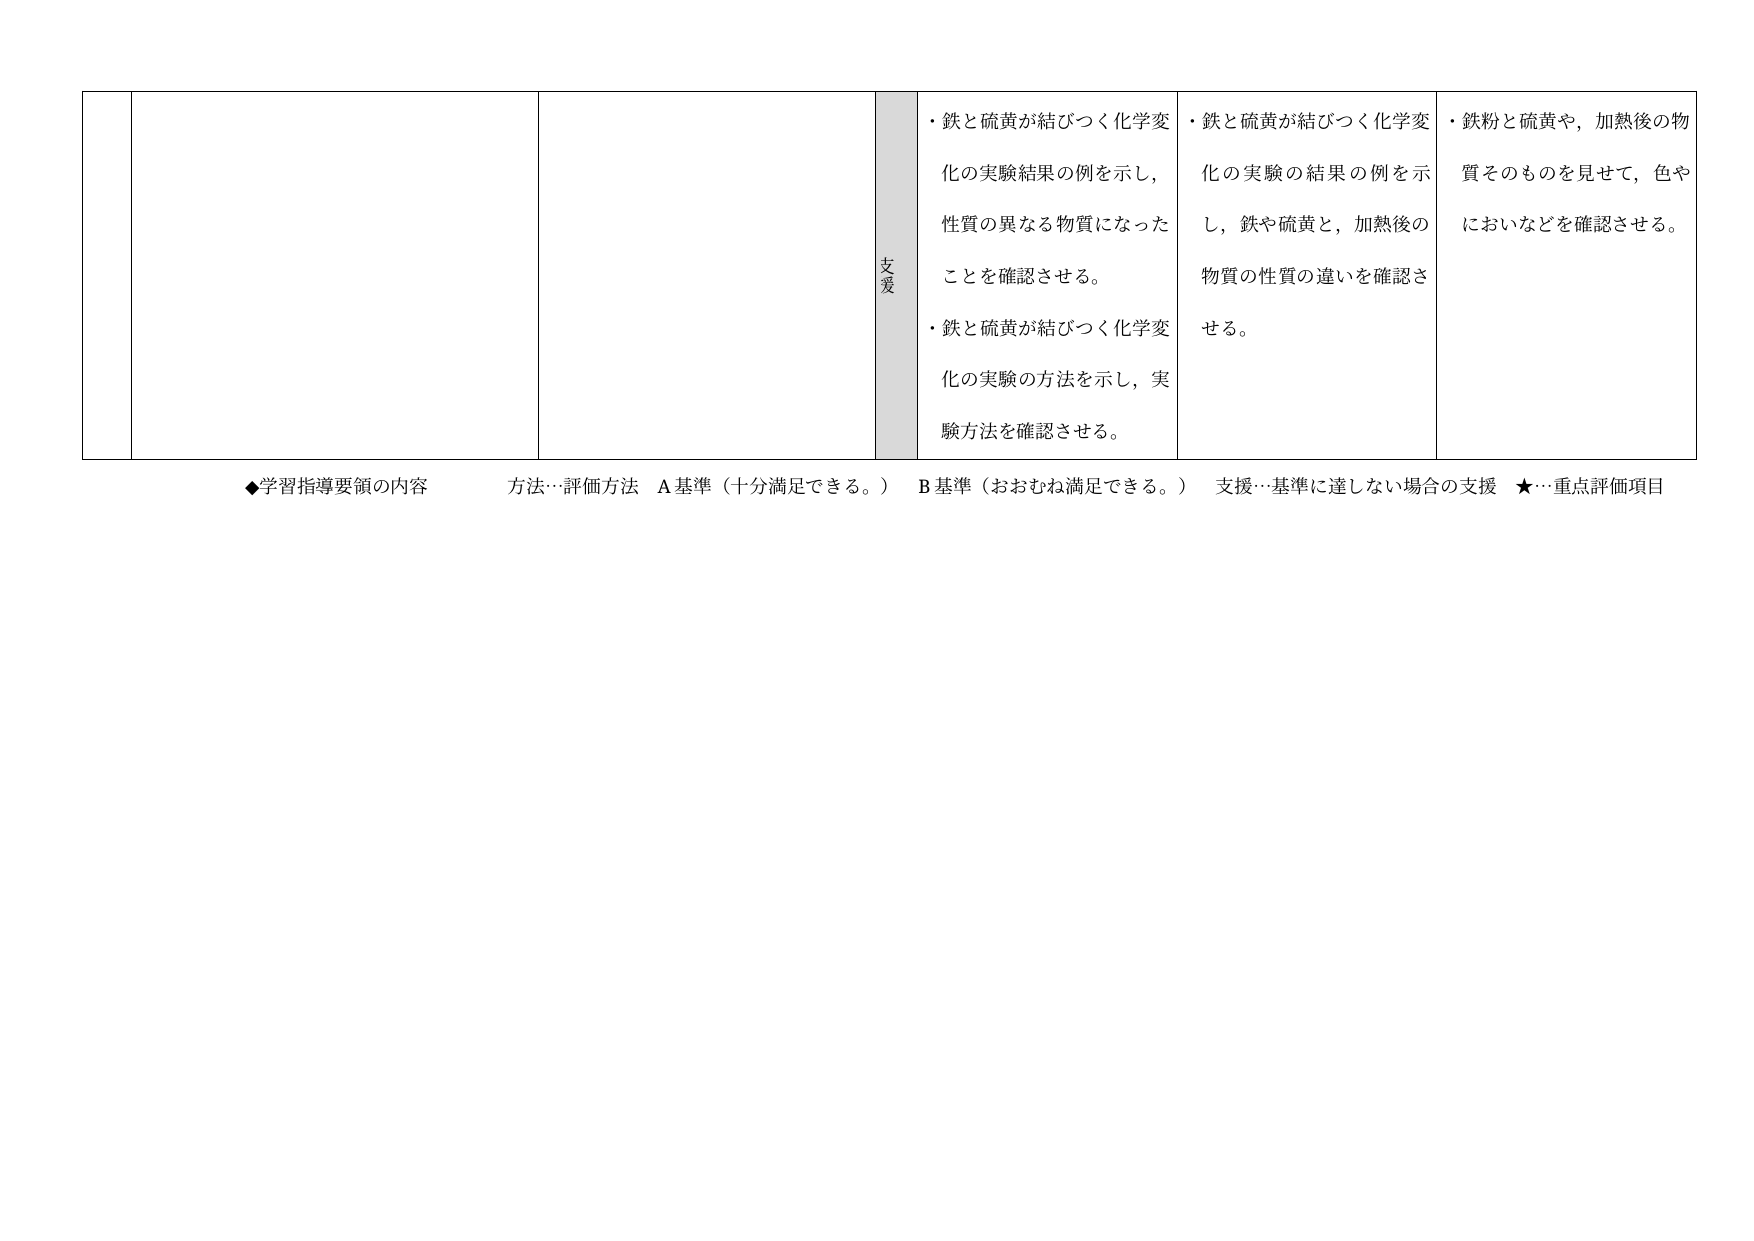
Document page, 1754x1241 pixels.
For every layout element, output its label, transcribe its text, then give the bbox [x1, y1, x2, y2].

table_cell 支援 [876, 92, 917, 459]
table_cell ・鉄と硫黄が結びつく化学変化の実験結果の例を示し，性質の異なる物質になったことを確認させる。 ・鉄と硫黄が結びつく化学変化の実験の方法を示し，実験方法を確認させる。 [918, 92, 1177, 459]
table_cell ・鉄粉と硫黄や，加熱後の物質そのものを見せて，色やにおいなどを確認させる。 [1437, 92, 1696, 459]
text ◆学習指導要領の内容 方法…評価方法 A基準（十分満足できる。） B基準（おおむね満足できる。） 支援…基準に達しない場合の支援 ★…重点評価項目 [89, 460, 1665, 512]
table_cell ・鉄と硫黄が結びつく化学変化の実験の結果の例を示し，鉄や硫黄と，加熱後の物質の性質の違いを確認させる。 [1178, 92, 1436, 459]
